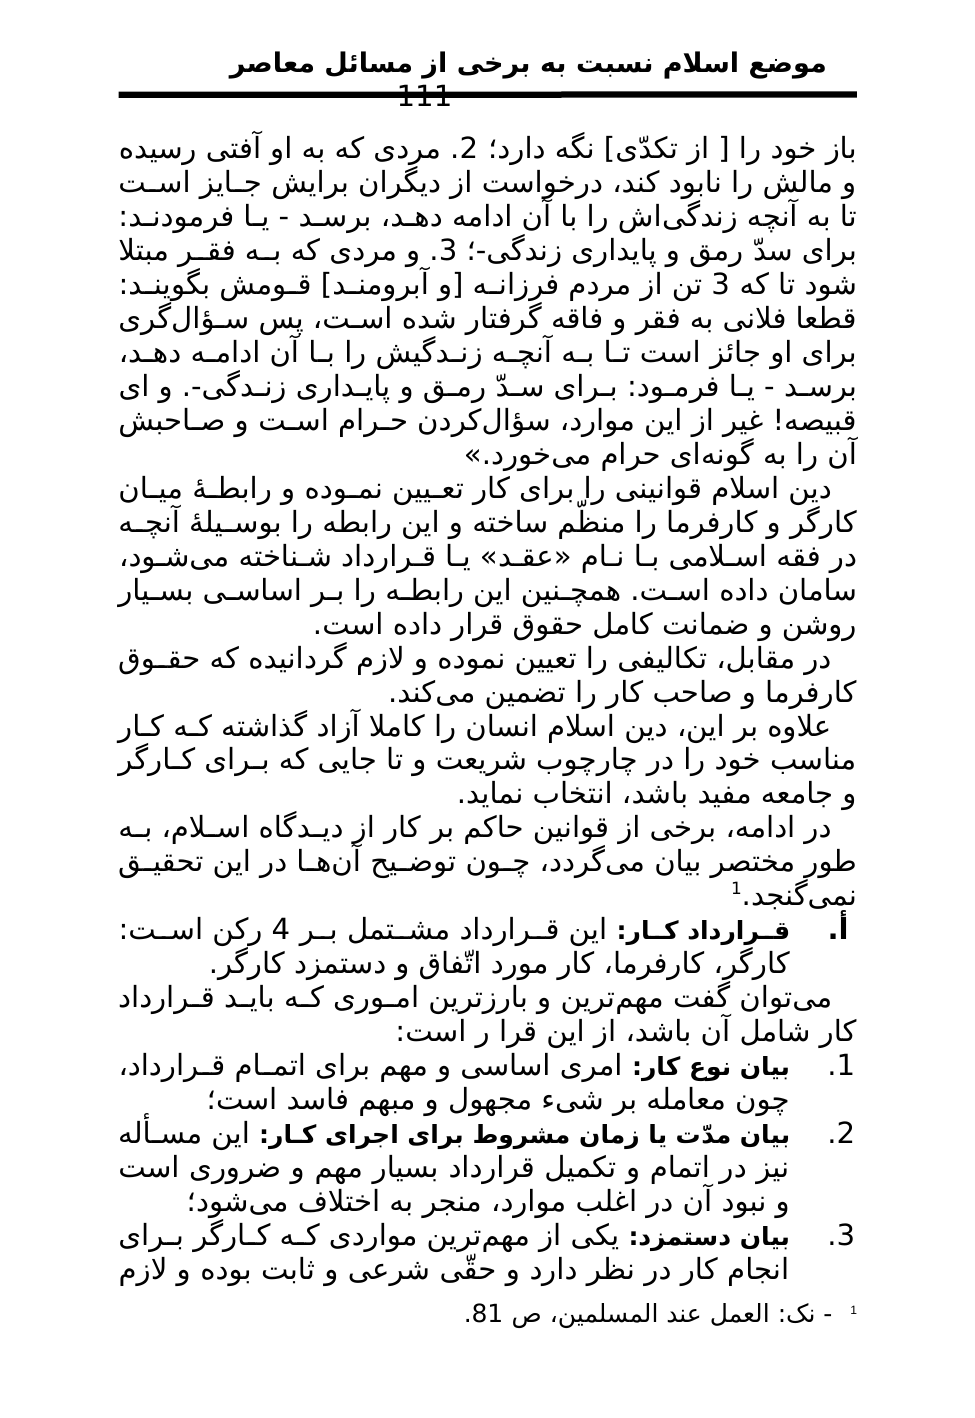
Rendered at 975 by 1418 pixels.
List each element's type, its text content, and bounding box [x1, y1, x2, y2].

text در ادامه، برخی از قوانین حاکم بر کار از دیدگاه اسلام، به طور مختصر بیان می‌گردد، چون توضیح آن‌ها در این تحقیق نمی‌گنجد. [118, 811, 857, 913]
text در مقابل، تکالیفی را تعیین نموده و لازم گردانیده که حقوق کارفرما و صاحب کار را تضمین می‌کند. [118, 641, 857, 709]
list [118, 1218, 827, 1286]
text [118, 132, 857, 471]
list بیان نوع کار: امری اساسی و مهم برای اتمام قرارداد، چون معامله بر شیء مجهول و مبهم فاسد است؛ [118, 1048, 827, 1116]
text می‌توان گفت مهم‌ترین و بارزترین اموری که باید قرارداد کار شامل آن باشد، از این قرا ر است: [118, 981, 857, 1048]
list بیان مدّت یا زمان مشروط برای اجرای کار: این مسأله نیز در اتمام و تکمیل قرارداد بسیار مهم و ضروری است و نبود آن در اغلب موارد، منجر به اختلاف می‌شود؛ [118, 1116, 827, 1218]
list قرارداد کار: این قرارداد مشتمل بر 4 رکن است: کارگر، کارفرما، کار مورد اتّفاق و دستمزد کارگر. [118, 913, 827, 981]
text علاوه بر این، دین اسلام انسان را کاملا آزاد گذاشته که کار مناسب خود را در چارچوب شریعت و تا جایی که برای کارگر و جامعه مفید باشد، انتخاب نماید. [118, 709, 857, 811]
text دین اسلام قوانینی را برای کار تعیین نموده و رابطۀ میان کارگر و کارفرما را منظّم ساخته و این رابطه را بوسیلۀ آنچه در فقه اسلامی با نام «عقد» یا قرارداد شناخته می‌شود، سامان داده است. همچنین این رابطه را بر اساسی بسیار روشن و ضمانت کامل حقوق قرار داده است. [118, 471, 857, 641]
